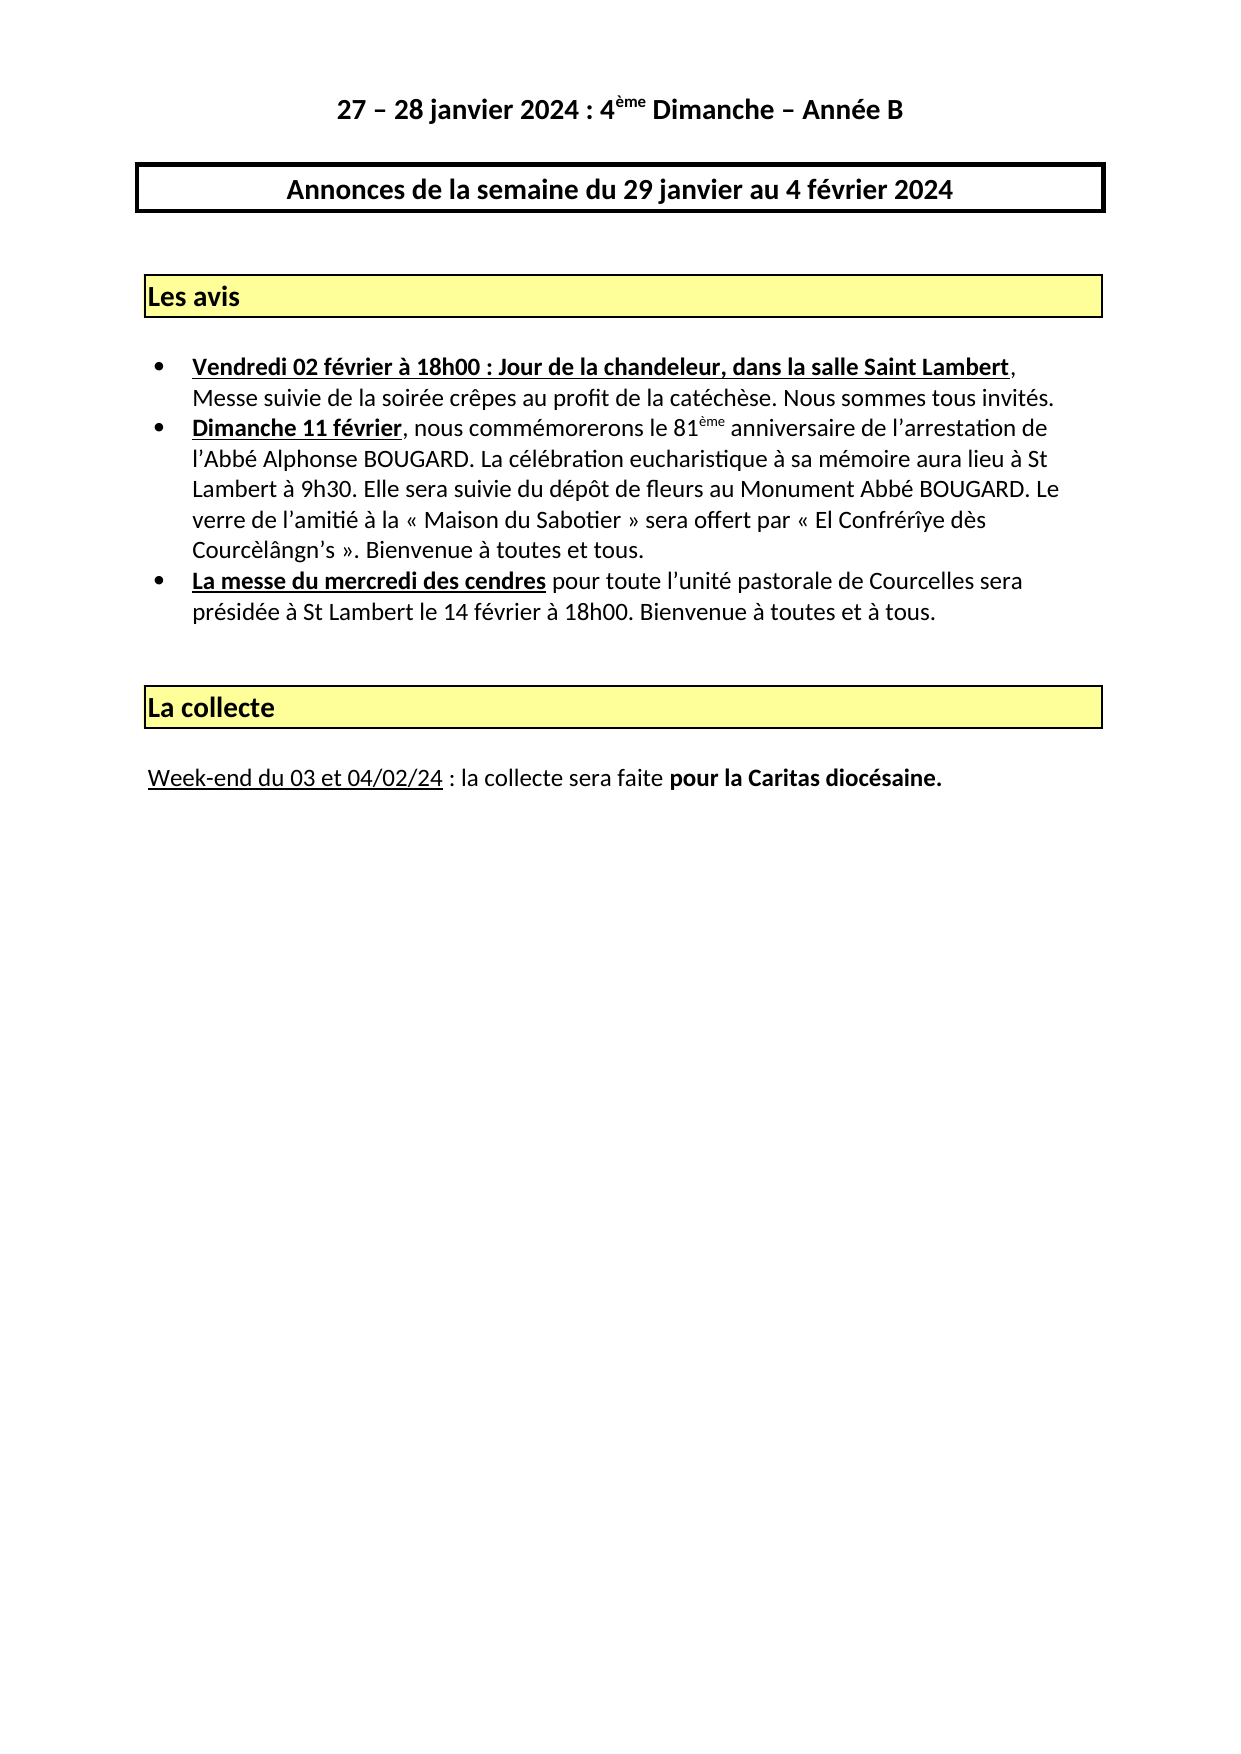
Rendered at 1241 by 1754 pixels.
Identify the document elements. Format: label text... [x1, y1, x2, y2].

text La collecte [146, 687, 1101, 727]
text Annonces de la semaine du 29 janvier au 4 février 2024 [139, 167, 1101, 209]
list Dimanche 11 février, nous commémorerons le 81ème anniversaire de l’arrestation de l’Abbé Alphonse BOUGARD. La célébration eucharistique à sa mémoire aura lieu à St Lambert à 9h30. Elle sera suivie du dépôt de fleurs au Monument Abbé BOUGARD. Le verre de l’amitié à la « Maison du Sabotier » sera offert par « El Confrérîye dès Courcèlângn’s ». Bienvenue à toutes et tous. [154, 413, 1093, 565]
text Week-end du 03 et 04/02/24 : la collecte sera faite pour la Caritas diocésaine. [148, 762, 1093, 793]
list La messe du mercredi des cendres pour toute l’unité pastorale de Courcelles sera présidée à St Lambert le 14 février à 18h00. Bienvenue à toutes et à tous. [154, 565, 1093, 626]
text Les avis [146, 276, 1101, 316]
list Vendredi 02 février à 18h00 : Jour de la chandeleur, dans la salle Saint Lambert, Messe suivie de la soirée crêpes au profit de la catéchèse. Nous sommes tous invités. [154, 352, 1093, 413]
text 27 – 28 janvier 2024 : 4ème Dimanche – Année B [148, 91, 1093, 126]
